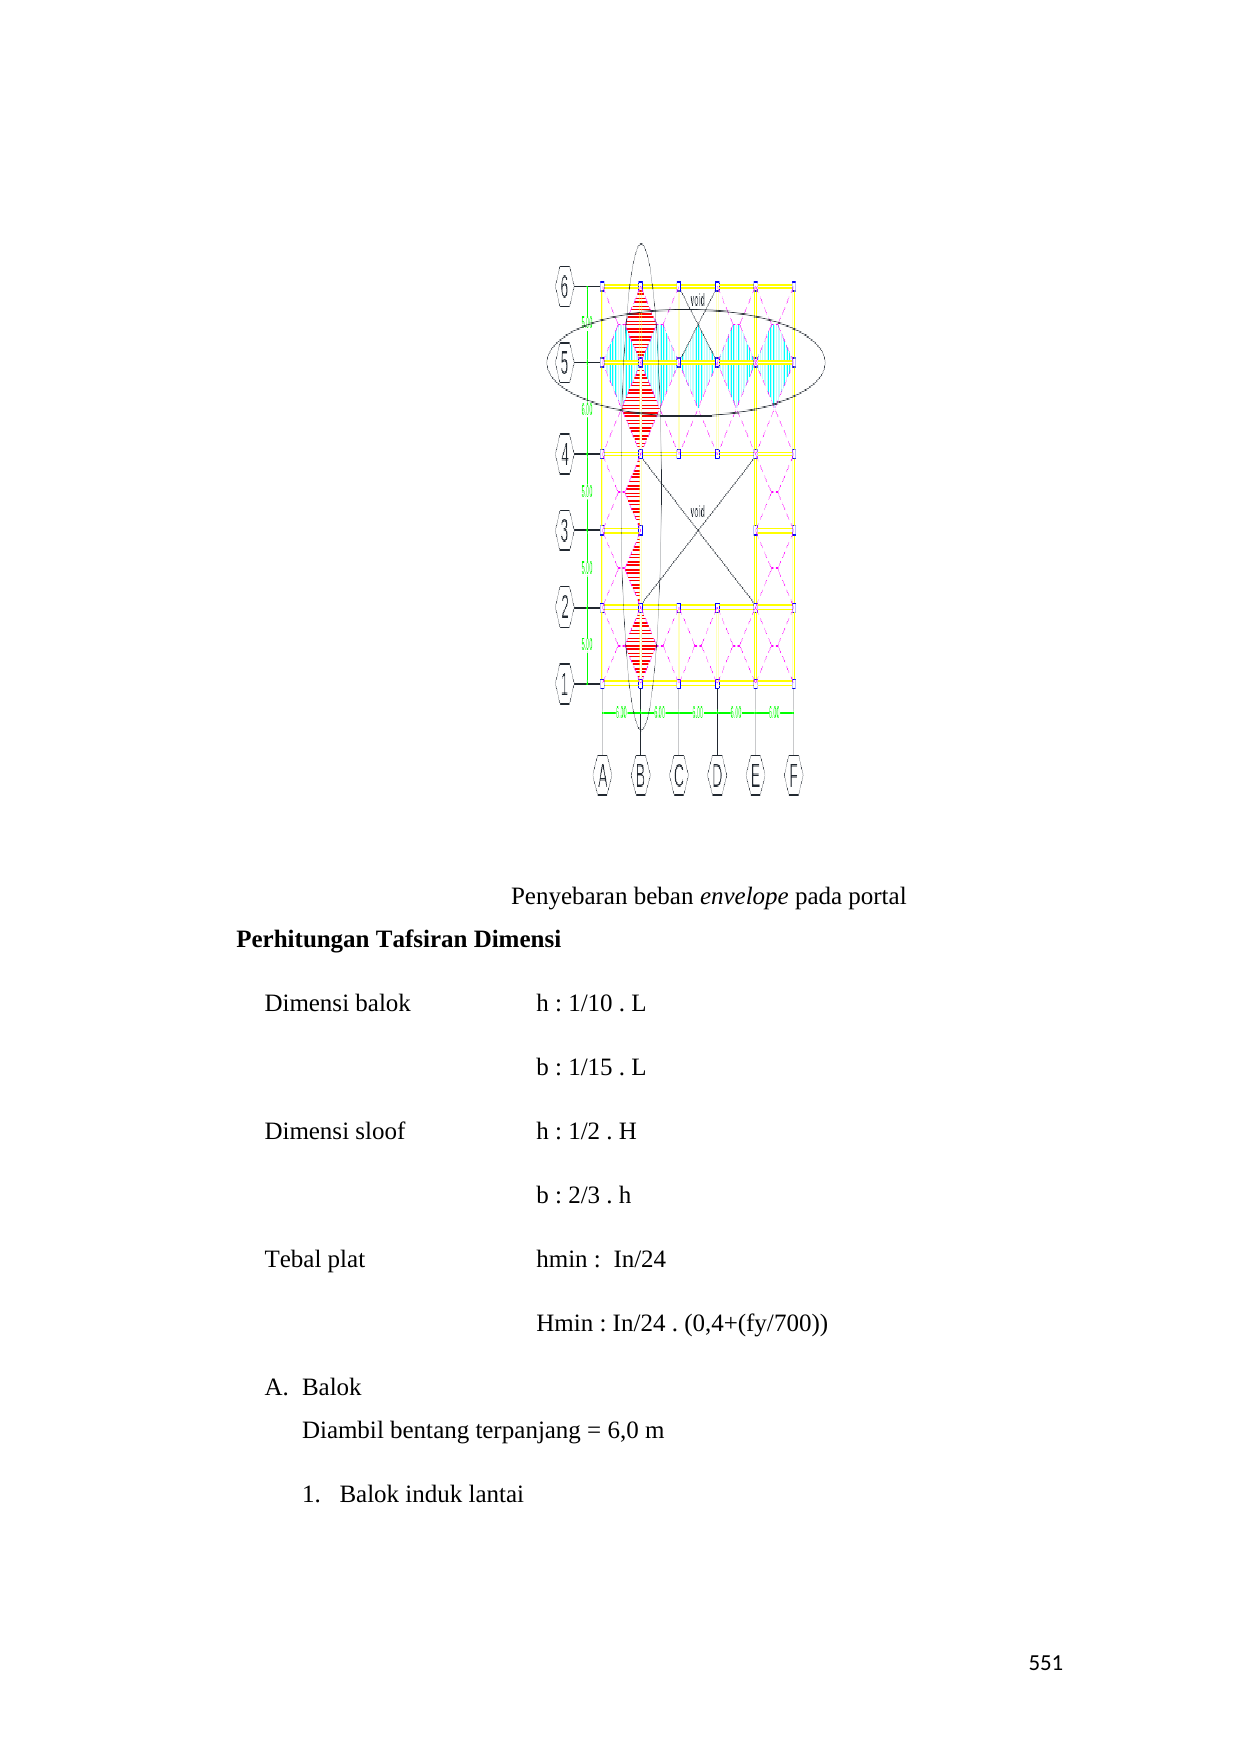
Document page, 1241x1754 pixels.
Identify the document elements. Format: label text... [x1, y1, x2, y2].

text b : 1/15 . L [264, 1052, 1063, 1081]
text Perhitungan Tafsiran Dimensi [236, 924, 1063, 953]
text Diambil bentang terpanjang = 6,0 m [302, 1415, 1063, 1444]
text Penyebaran beban envelope pada portal [295, 881, 1063, 910]
text Dimensi balok h : 1/10 . L [264, 988, 1063, 1017]
text Tebal plat hmin : In/24 [264, 1244, 1063, 1273]
text Dimensi sloof h : 1/2 . H [264, 1116, 1063, 1145]
list Balok induk lantai [302, 1479, 1063, 1508]
text Hmin : In/24 . (0,4+(fy/700)) [264, 1308, 1063, 1337]
list Balok [264, 1372, 1063, 1401]
text b : 2/3 . h [264, 1180, 1063, 1209]
